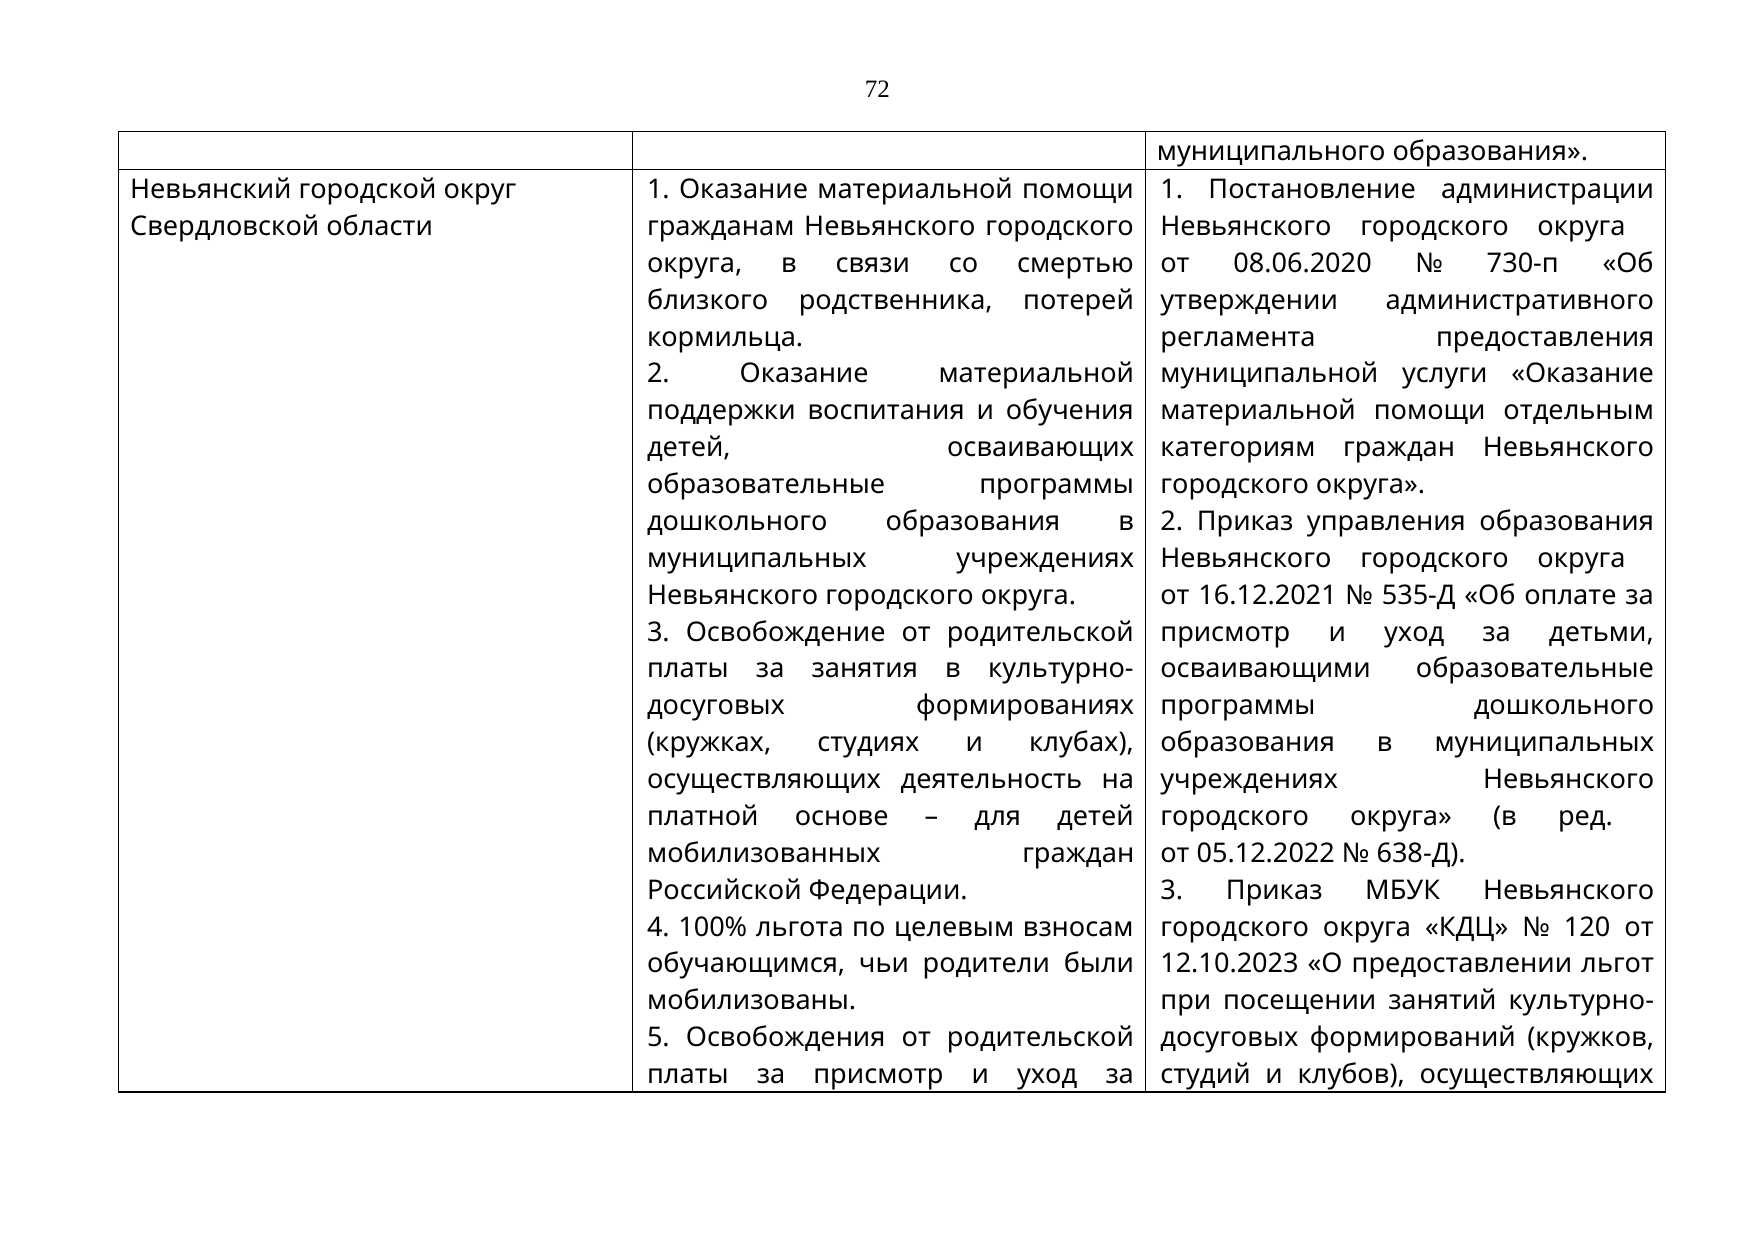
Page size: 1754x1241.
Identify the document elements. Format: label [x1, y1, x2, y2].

table_cell [633, 132, 1145, 168]
table_cell [1146, 132, 1665, 168]
table_cell [119, 170, 632, 1091]
table_cell [633, 170, 1145, 1091]
table_cell [119, 132, 632, 168]
table_cell [1146, 170, 1665, 1091]
